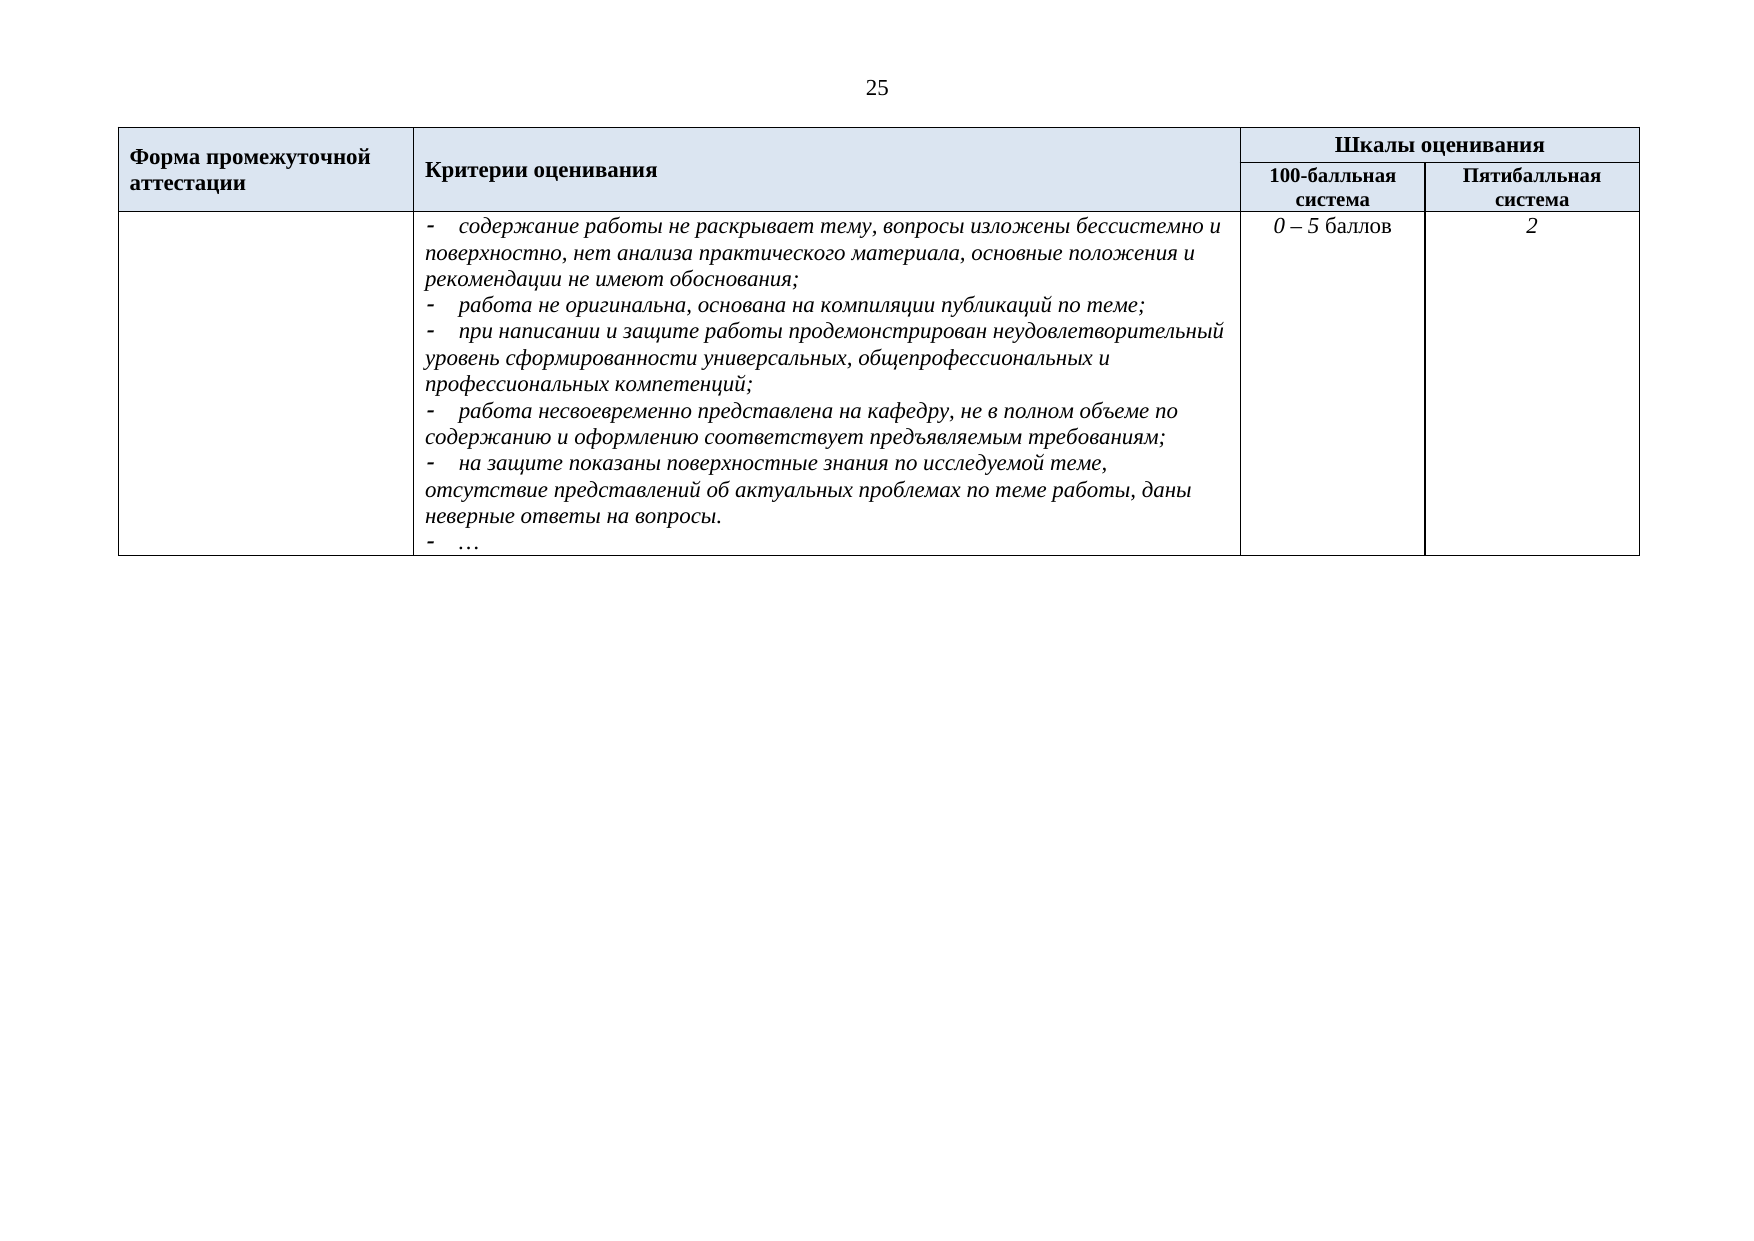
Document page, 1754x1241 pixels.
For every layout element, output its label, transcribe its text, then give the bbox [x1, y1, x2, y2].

table_header Критерии оценивания [414, 128, 1240, 211]
table_header Форма промежуточной аттестации [119, 128, 413, 211]
table_header Шкалы оценивания [1241, 128, 1639, 162]
table_cell 2 [1426, 212, 1639, 555]
table_cell 100-балльная система [1241, 163, 1424, 211]
table_cell Пятибалльная система [1426, 163, 1639, 211]
table_cell 0 – 5 баллов [1241, 212, 1424, 555]
table_cell содержание работы не раскрывает тему, вопросы изложены бессистемно и поверхностно, нет анализа практического материала, основные положения и рекомендации не имеют обоснования; работа не оригинальна, основана на компиляции публикаций по теме; при написании и защите работы продемонстрирован неудовлетворительный уровень сформированности универсальных, общепрофессиональных и профессиональных компетенций; работа несвоевременно представлена на кафедру, не в полном объеме по содержанию и оформлению соответствует предъявляемым требованиям; на защите показаны поверхностные знания по исследуемой теме, отсутствие представлений об актуальных проблемах по теме работы, даны неверные ответы на вопросы. … [414, 212, 1240, 555]
